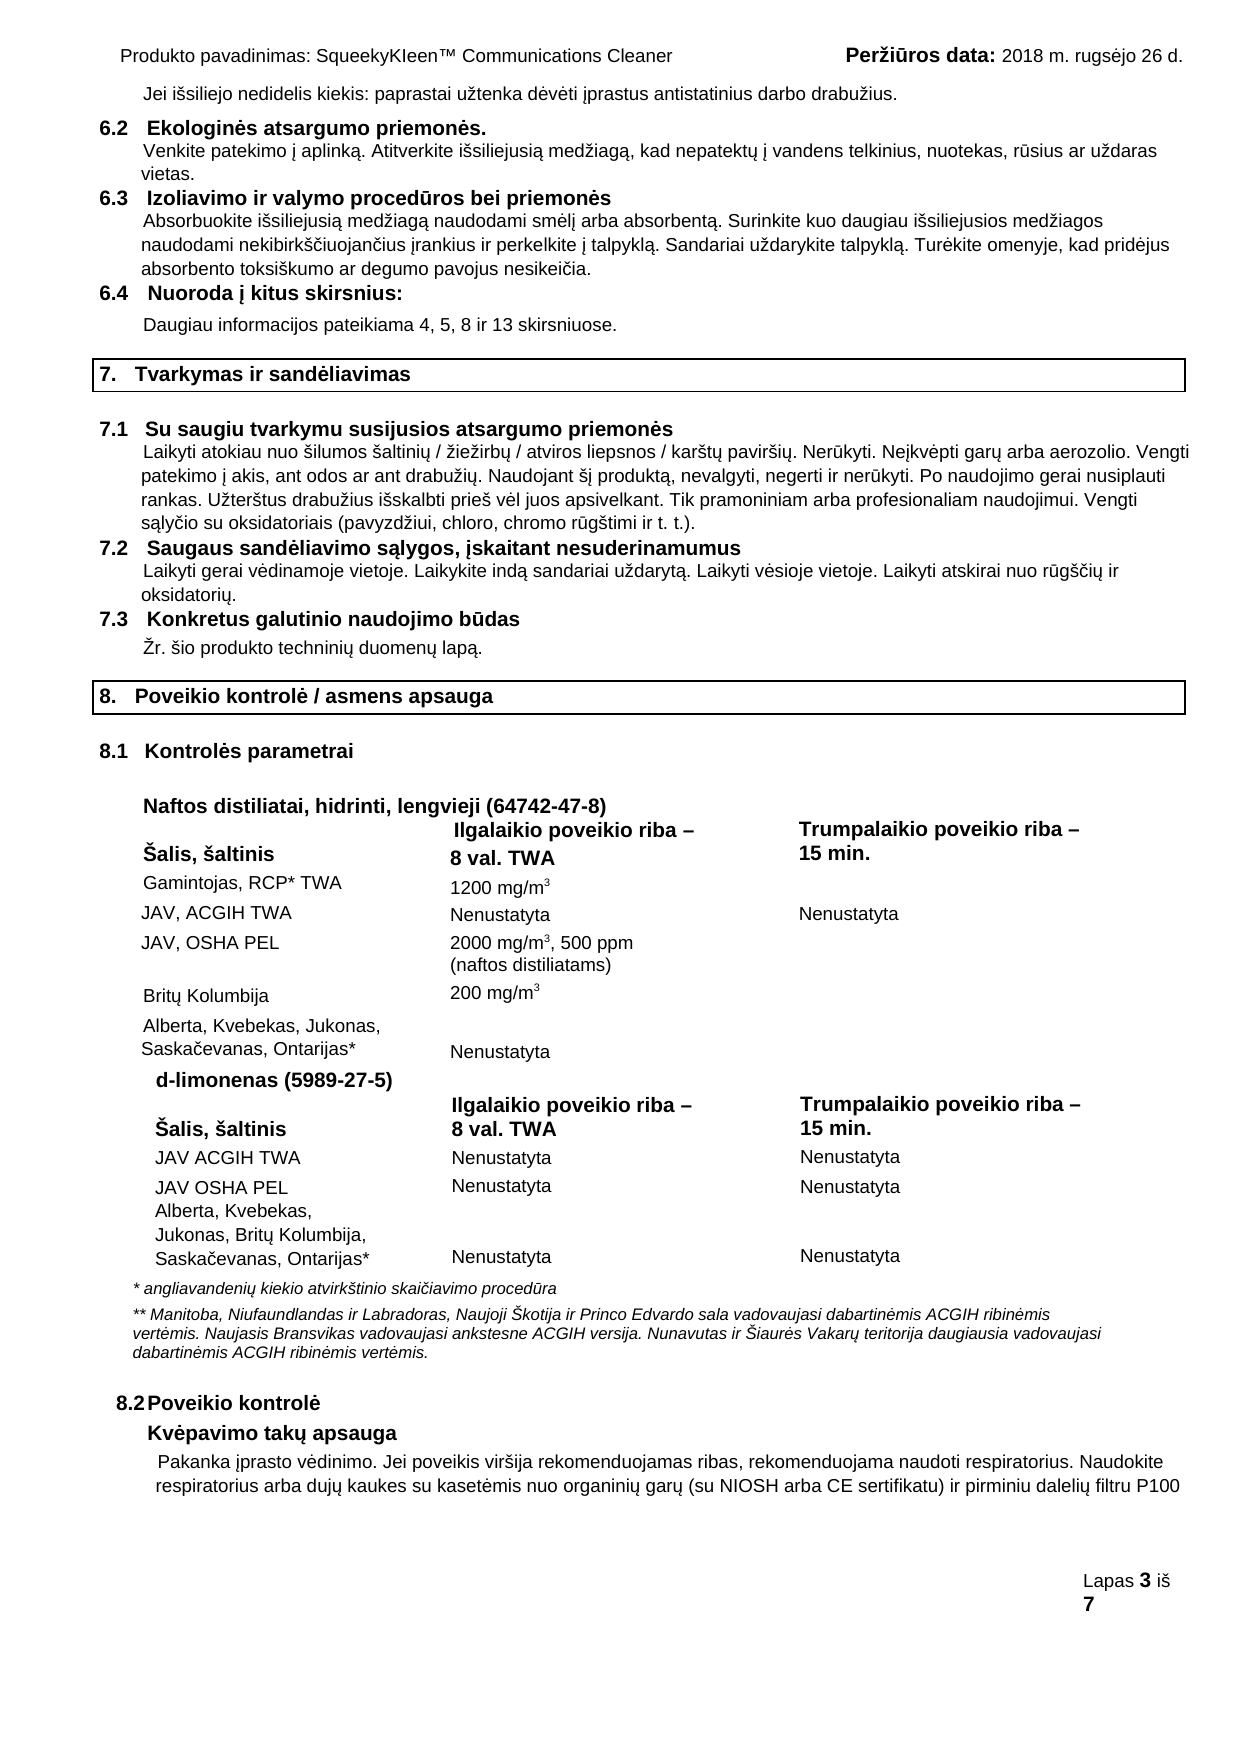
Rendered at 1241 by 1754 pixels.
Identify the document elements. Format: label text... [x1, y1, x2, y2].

text Venkite patekimo į aplinką. Atitverkite išsiliejusią medžiagą, kad nepatektų į vandens telkinius, nuotekas, rūsius ar uždaras vietas. [141, 140, 1193, 184]
subtitle Poveikio kontrolė [116, 1391, 404, 1415]
subtitle Ilgalaikio poveikio riba – [453, 818, 1193, 842]
text Alberta, Kvebekas, Jukonas, Saskačevanas, Ontarijas* [141, 1014, 1193, 1060]
subtitle Kontrolės parametrai [99, 739, 1193, 763]
subtitle Izoliavimo ir valymo procedūros bei priemonės [99, 186, 1193, 210]
subtitle Kvėpavimo takų apsauga [147, 1421, 404, 1445]
text Žr. šio produkto techninių duomenų lapą. [141, 637, 1193, 659]
text Britų Kolumbija [141, 984, 1193, 1006]
subtitle Tvarkymas ir sandėliavimas [99, 362, 1184, 386]
text Daugiau informacijos pateikiama 4, 5, 8 ir 13 skirsniuose. [141, 313, 1193, 335]
text Gamintojas, RCP* TWA JAV, ACGIH TWA JAV, OSHA PEL [141, 872, 1193, 953]
subtitle Naftos distiliatai, hidrinti, lengvieji (64742-47-8) [141, 794, 1193, 818]
text Absorbuokite išsiliejusią medžiagą naudodami smėlį arba absorbentą. Surinkite kuo daugiau išsiliejusios medžiagos naudodami nekibirkščiuojančius įrankius ir perkelkite į talpyklą. Sandariai uždarykite talpyklą. Turėkite omenyje, kad pridėjus absorbento toksiškumo ar degumo pavojus nesikeičia. [141, 210, 1193, 279]
subtitle Šalis, šaltinis [141, 842, 1193, 866]
text Jei išsiliejo nedidelis kiekis: paprastai užtenka dėvėti įprastus antistatinius darbo drabužius. [141, 82, 1193, 104]
subtitle Poveikio kontrolė / asmens apsauga [99, 684, 1184, 708]
text Laikyti gerai vėdinamoje vietoje. Laikykite indą sandariai uždarytą. Laikyti vėsioje vietoje. Laikyti atskirai nuo rūgščių ir oksidatorių. [141, 560, 1193, 605]
subtitle Nuoroda į kitus skirsnius: [99, 281, 1193, 305]
text ** Manitoba, Niufaundlandas ir Labradoras, Naujoji Škotija ir Princo Edvardo sala vadovaujasi dabartinėmis ACGIH ribinėmis vertėmis. Naujasis Bransvikas vadovaujasi ankstesne ACGIH versija. Nunavutas ir Šiaurės Vakarų teritorija daugiausia vadovaujasi dabartinėmis ACGIH ribinėmis vertėmis. [132, 1304, 1118, 1362]
subtitle Su saugiu tvarkymu susijusios atsargumo priemonės [99, 417, 1193, 441]
subtitle Ekologinės atsargumo priemonės. [99, 116, 1193, 140]
subtitle Konkretus galutinio naudojimo būdas [99, 607, 1193, 631]
text Pakanka įprasto vėdinimo. Jei poveikis viršija rekomenduojamas ribas, rekomenduojama naudoti respiratorius. Naudokite respiratorius arba dujų kaukes su kasetėmis nuo organinių garų (su NIOSH arba CE sertifikatu) ir pirminiu dalelių filtru P100 [155, 1451, 1193, 1496]
subtitle Saugaus sandėliavimo sąlygos, įskaitant nesuderinamumus [99, 536, 1193, 560]
text Laikyti atokiau nuo šilumos šaltinių / žiežirbų / atviros liepsnos / karštų paviršių. Nerūkyti. Neįkvėpti garų arba aerozolio. Vengti patekimo į akis, ant odos ar ant drabužių. Naudojant šį produktą, nevalgyti, negerti ir nerūkyti. Po naudojimo gerai nusiplauti rankas. Užterštus drabužius išskalbti prieš vėl juos apsivelkant. Tik pramoniniam arba profesionaliam naudojimui. Vengti sąlyčio su oksidatoriais (pavyzdžiui, chloro, chromo rūgštimi ir t. t.). [141, 441, 1193, 534]
